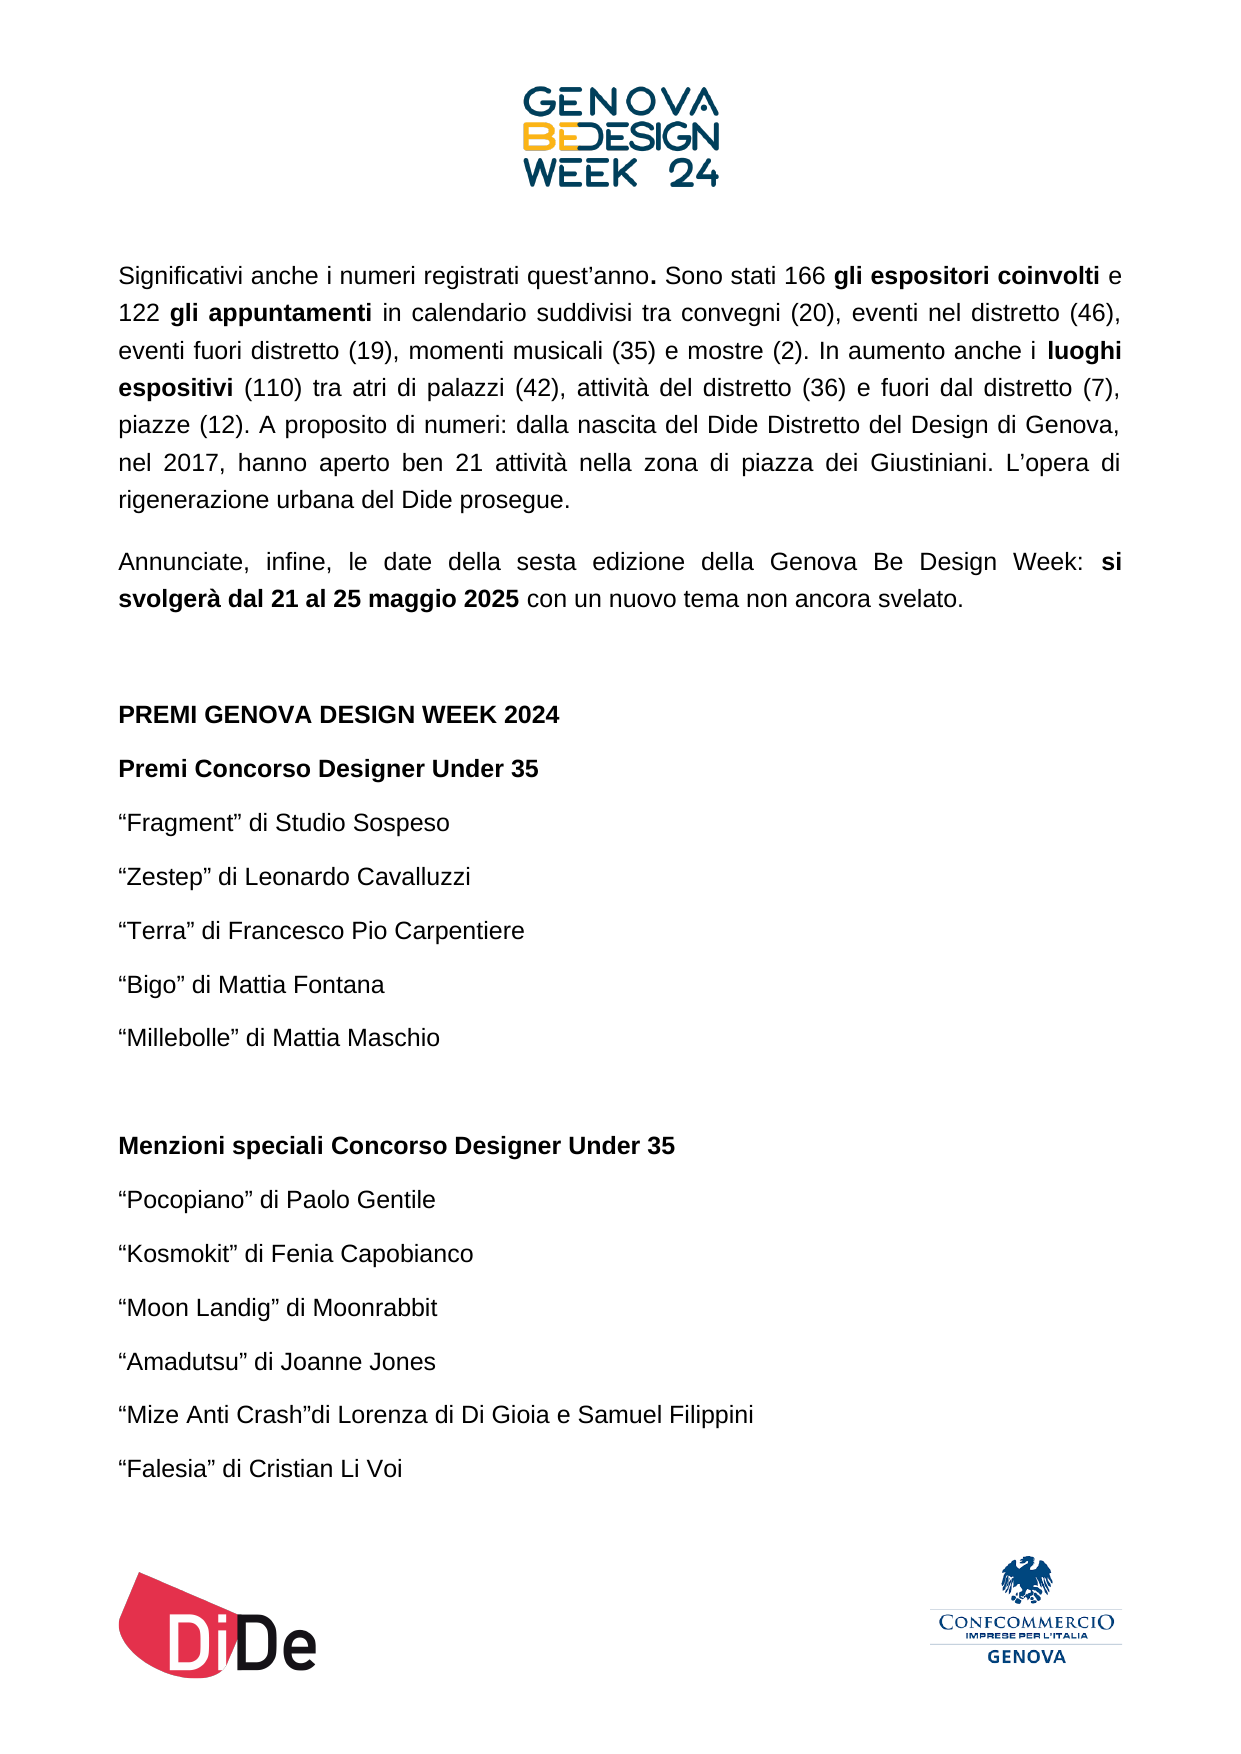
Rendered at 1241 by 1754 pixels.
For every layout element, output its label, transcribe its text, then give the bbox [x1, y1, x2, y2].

picture [930, 1538, 1123, 1681]
text “Moon Landig” di Moonrabbit [118, 1293, 1122, 1321]
text “Pocopiano” di Paolo Gentile [118, 1185, 1122, 1214]
text “Fragment” di Studio Sospeso [118, 808, 1122, 837]
text “Mize Anti Crash”di Lorenza di Di Gioia e Samuel Filippini [118, 1400, 1122, 1429]
text PREMI GENOVA DESIGN WEEK 2024 [118, 700, 1122, 729]
text “Bigo” di Mattia Fontana [118, 969, 1122, 998]
text “Amadutsu” di Joanne Jones [118, 1347, 1122, 1375]
text Premi Concorso Designer Under 35 [118, 754, 1122, 783]
text “Kosmokit” di Fenia Capobianco [118, 1239, 1122, 1268]
text “Zestep” di Leonardo Cavalluzzi [118, 862, 1122, 891]
text Annunciate, infine, le date della sesta edizione della Genova Be Design Week: si svolgerà dal 21 al 25 maggio 2025 con un nuovo tema non ancora svelato. [118, 547, 1122, 613]
text “Terra” di Francesco Pio Carpentiere [118, 916, 1122, 944]
text Significativi anche i numeri registrati quest’anno. Sono stati 166 gli espositori coinvolti e 122 gli appuntamenti in calendario suddivisi tra convegni (20), eventi nel distretto (46), eventi fuori distretto (19), momenti musicali (35) e mostre (2). In aumento anche i luoghi espositivi (110) tra atri di palazzi (42), attività del distretto (36) e fuori dal distretto (7), piazze (12). A proposito di numeri: dalla nascita del Dide Distretto del Design di Genova, nel 2017, hanno aperto ben 21 attività nella zona di piazza dei Giustiniani. L’opera di rigenerazione urbana del Dide prosegue. [118, 261, 1122, 513]
text Menzioni speciali Concorso Designer Under 35 [118, 1131, 1122, 1160]
picture [118, 1572, 316, 1681]
text “Millebolle” di Mattia Maschio [118, 1023, 1122, 1052]
text “Falesia” di Cristian Li Voi [118, 1454, 1122, 1483]
